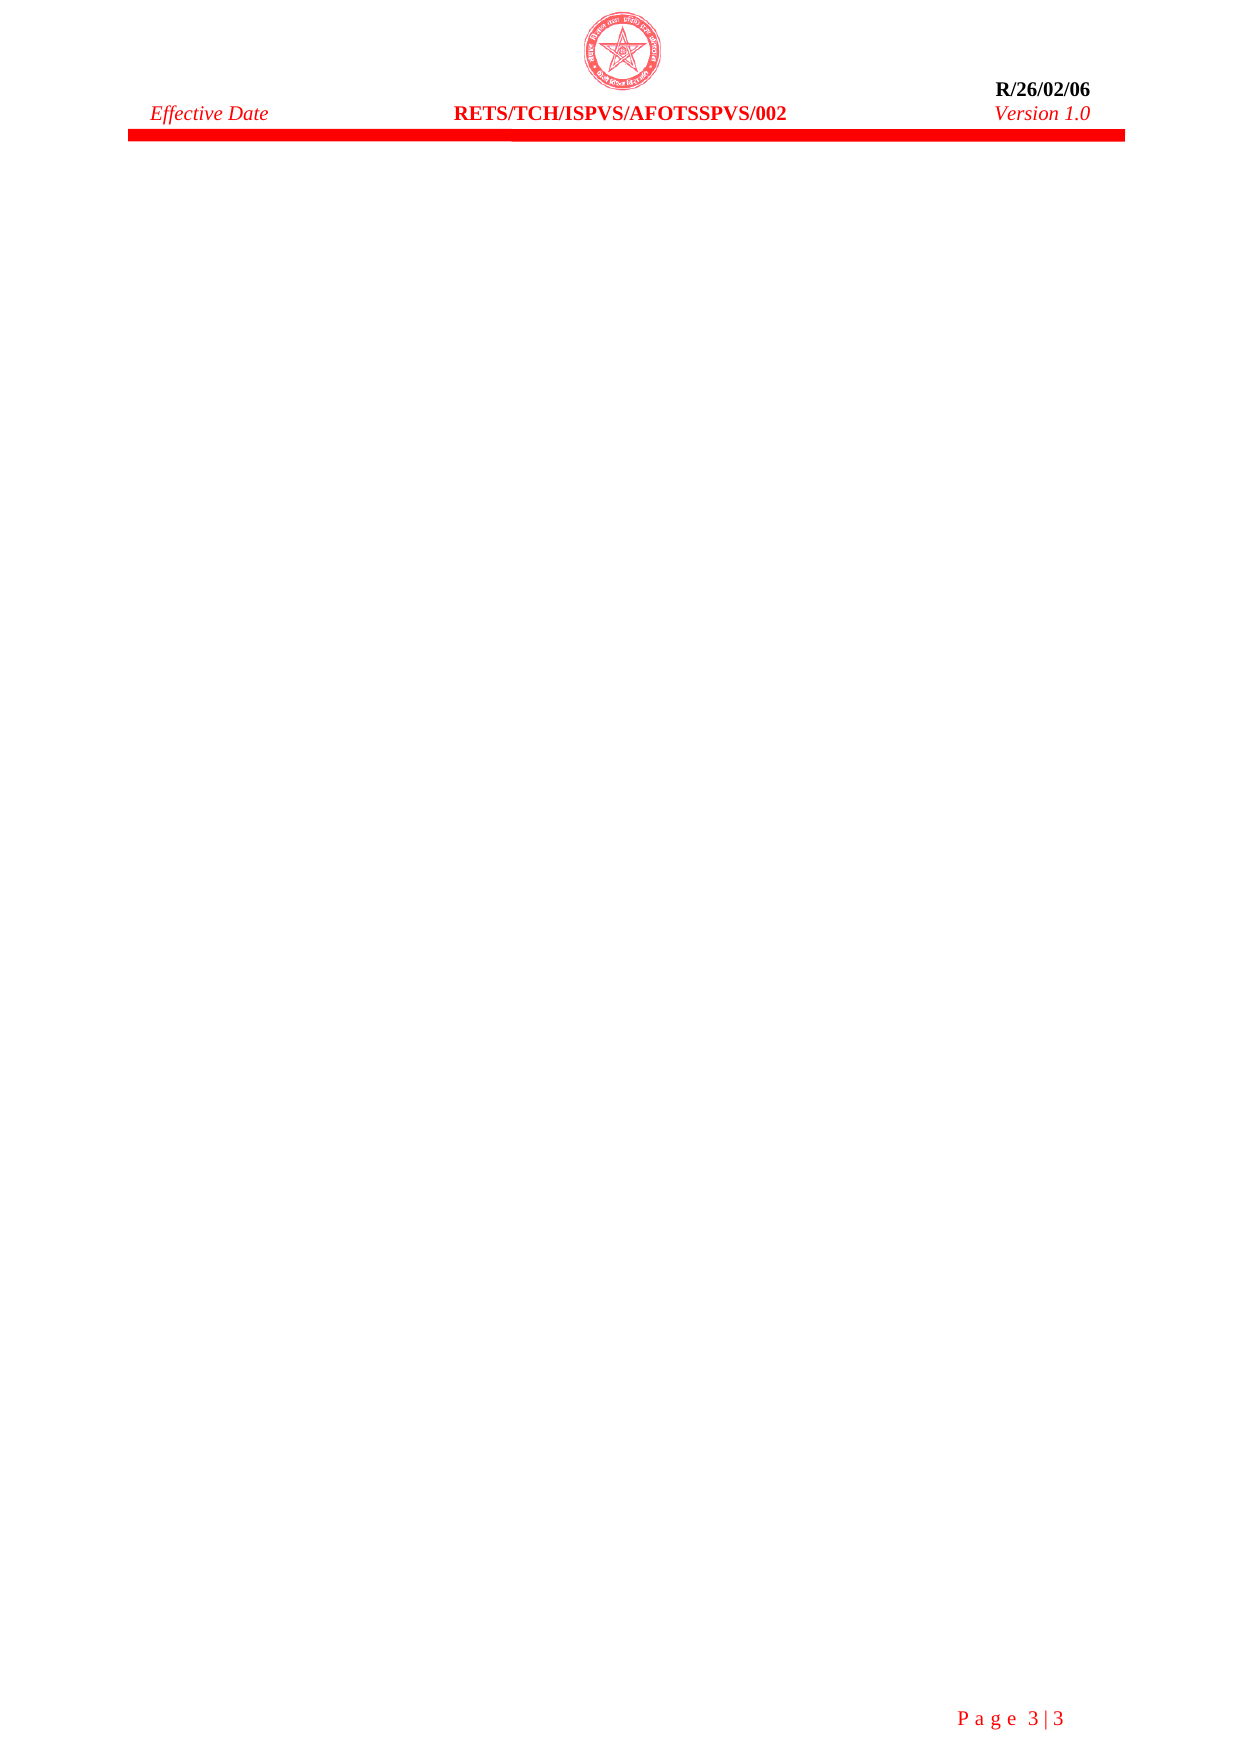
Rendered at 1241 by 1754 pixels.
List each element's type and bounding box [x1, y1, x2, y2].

picture [568, 3, 673, 97]
